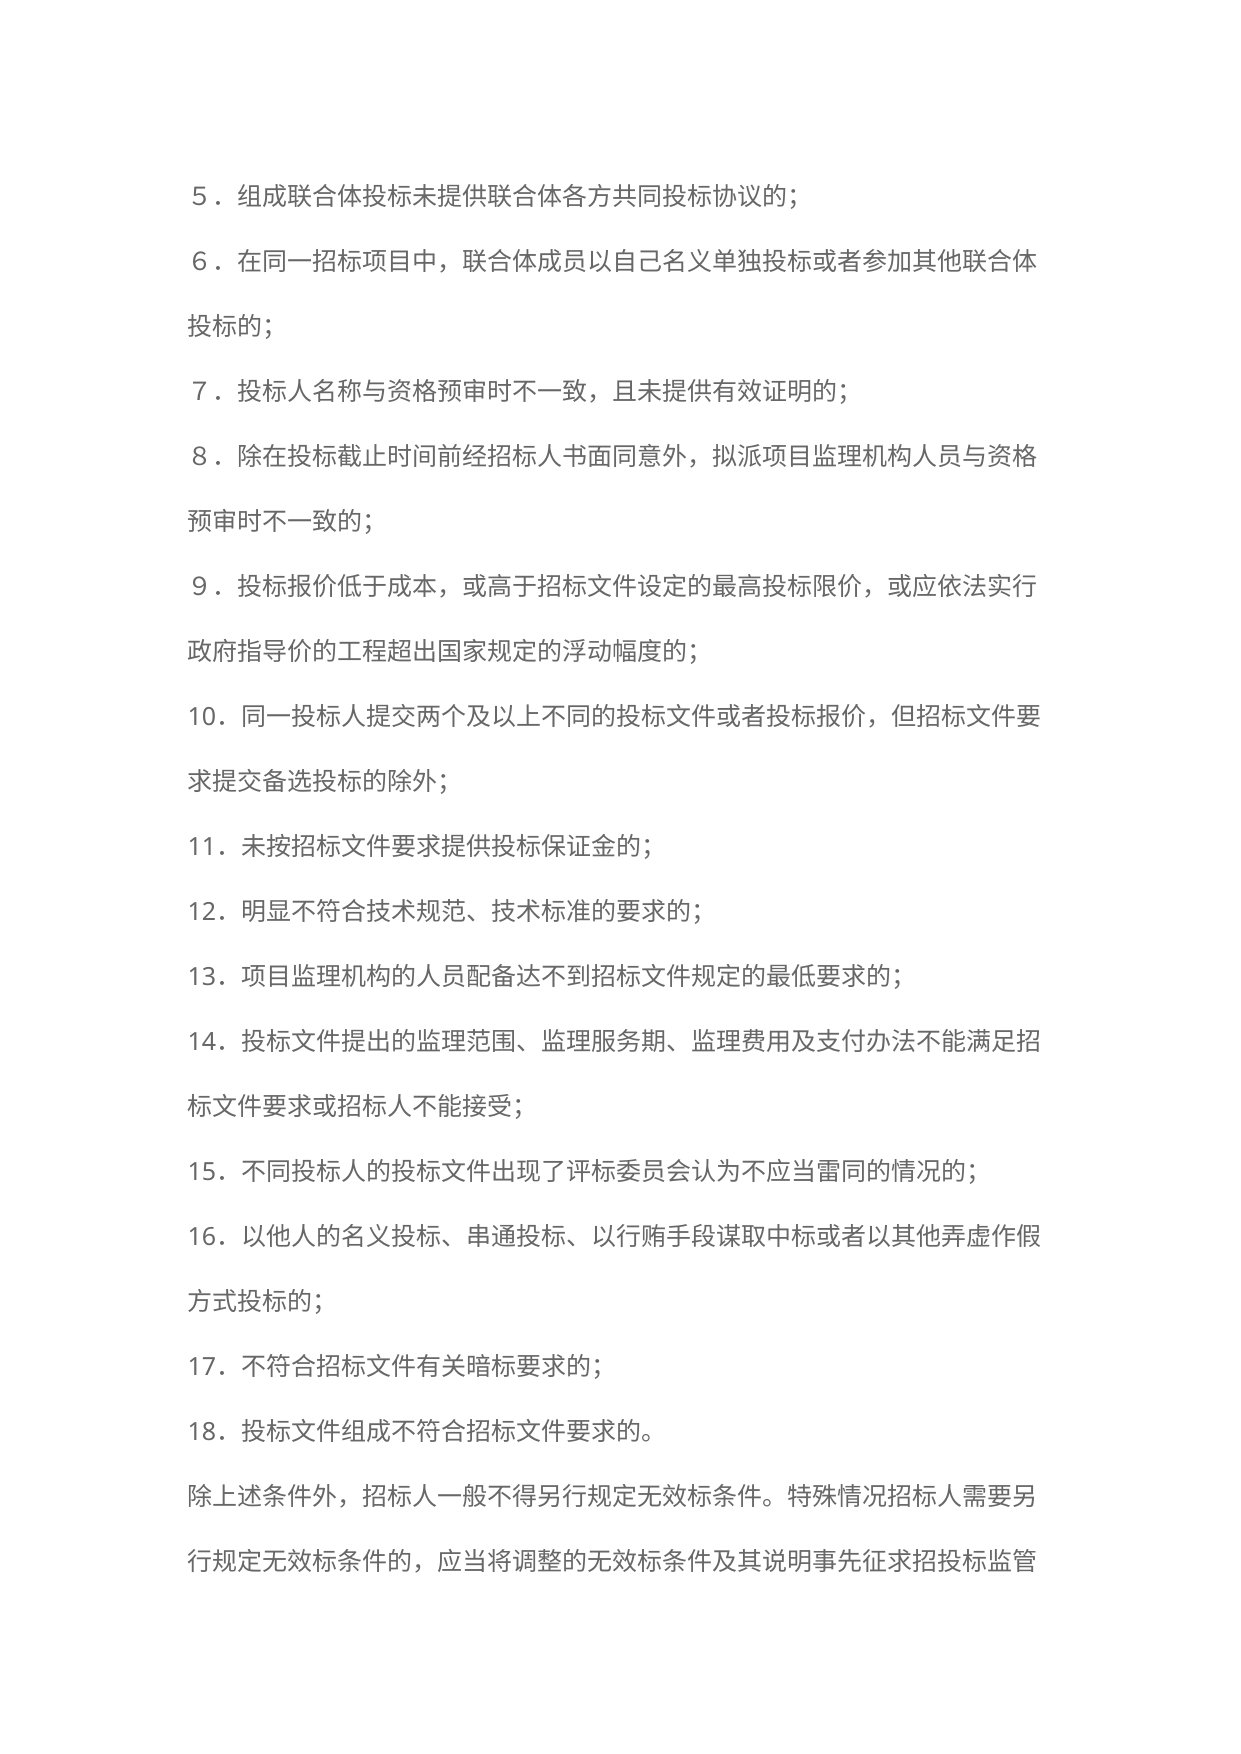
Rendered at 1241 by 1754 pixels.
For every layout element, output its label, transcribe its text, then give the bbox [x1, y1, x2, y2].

text 11．未按招标文件要求提供投标保证金的； [187, 812, 1053, 877]
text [187, 1462, 1053, 1592]
text ５．组成联合体投标未提供联合体各方共同投标协议的； [187, 162, 1053, 227]
text ６．在同一招标项目中，联合体成员以自己名义单独投标或者参加其他联合体投标的； [187, 227, 1053, 357]
text 10．同一投标人提交两个及以上不同的投标文件或者投标报价，但招标文件要求提交备选投标的除外； [187, 682, 1053, 812]
text ７．投标人名称与资格预审时不一致，且未提供有效证明的； [187, 357, 1053, 422]
text ９．投标报价低于成本，或高于招标文件设定的最高投标限价，或应依法实行政府指导价的工程超出国家规定的浮动幅度的； [187, 552, 1053, 682]
text 12．明显不符合技术规范、技术标准的要求的； [187, 877, 1053, 942]
text ８．除在投标截止时间前经招标人书面同意外，拟派项目监理机构人员与资格预审时不一致的； [187, 422, 1053, 552]
text 15．不同投标人的投标文件出现了评标委员会认为不应当雷同的情况的； [187, 1137, 1053, 1202]
text 14．投标文件提出的监理范围、监理服务期、监理费用及支付办法不能满足招标文件要求或招标人不能接受； [187, 1007, 1053, 1137]
text 13．项目监理机构的人员配备达不到招标文件规定的最低要求的； [187, 942, 1053, 1007]
text 16．以他人的名义投标、串通投标、以行贿手段谋取中标或者以其他弄虚作假方式投标的； [187, 1202, 1053, 1332]
text 17．不符合招标文件有关暗标要求的； [187, 1332, 1053, 1397]
text 18．投标文件组成不符合招标文件要求的。 [187, 1397, 1053, 1462]
